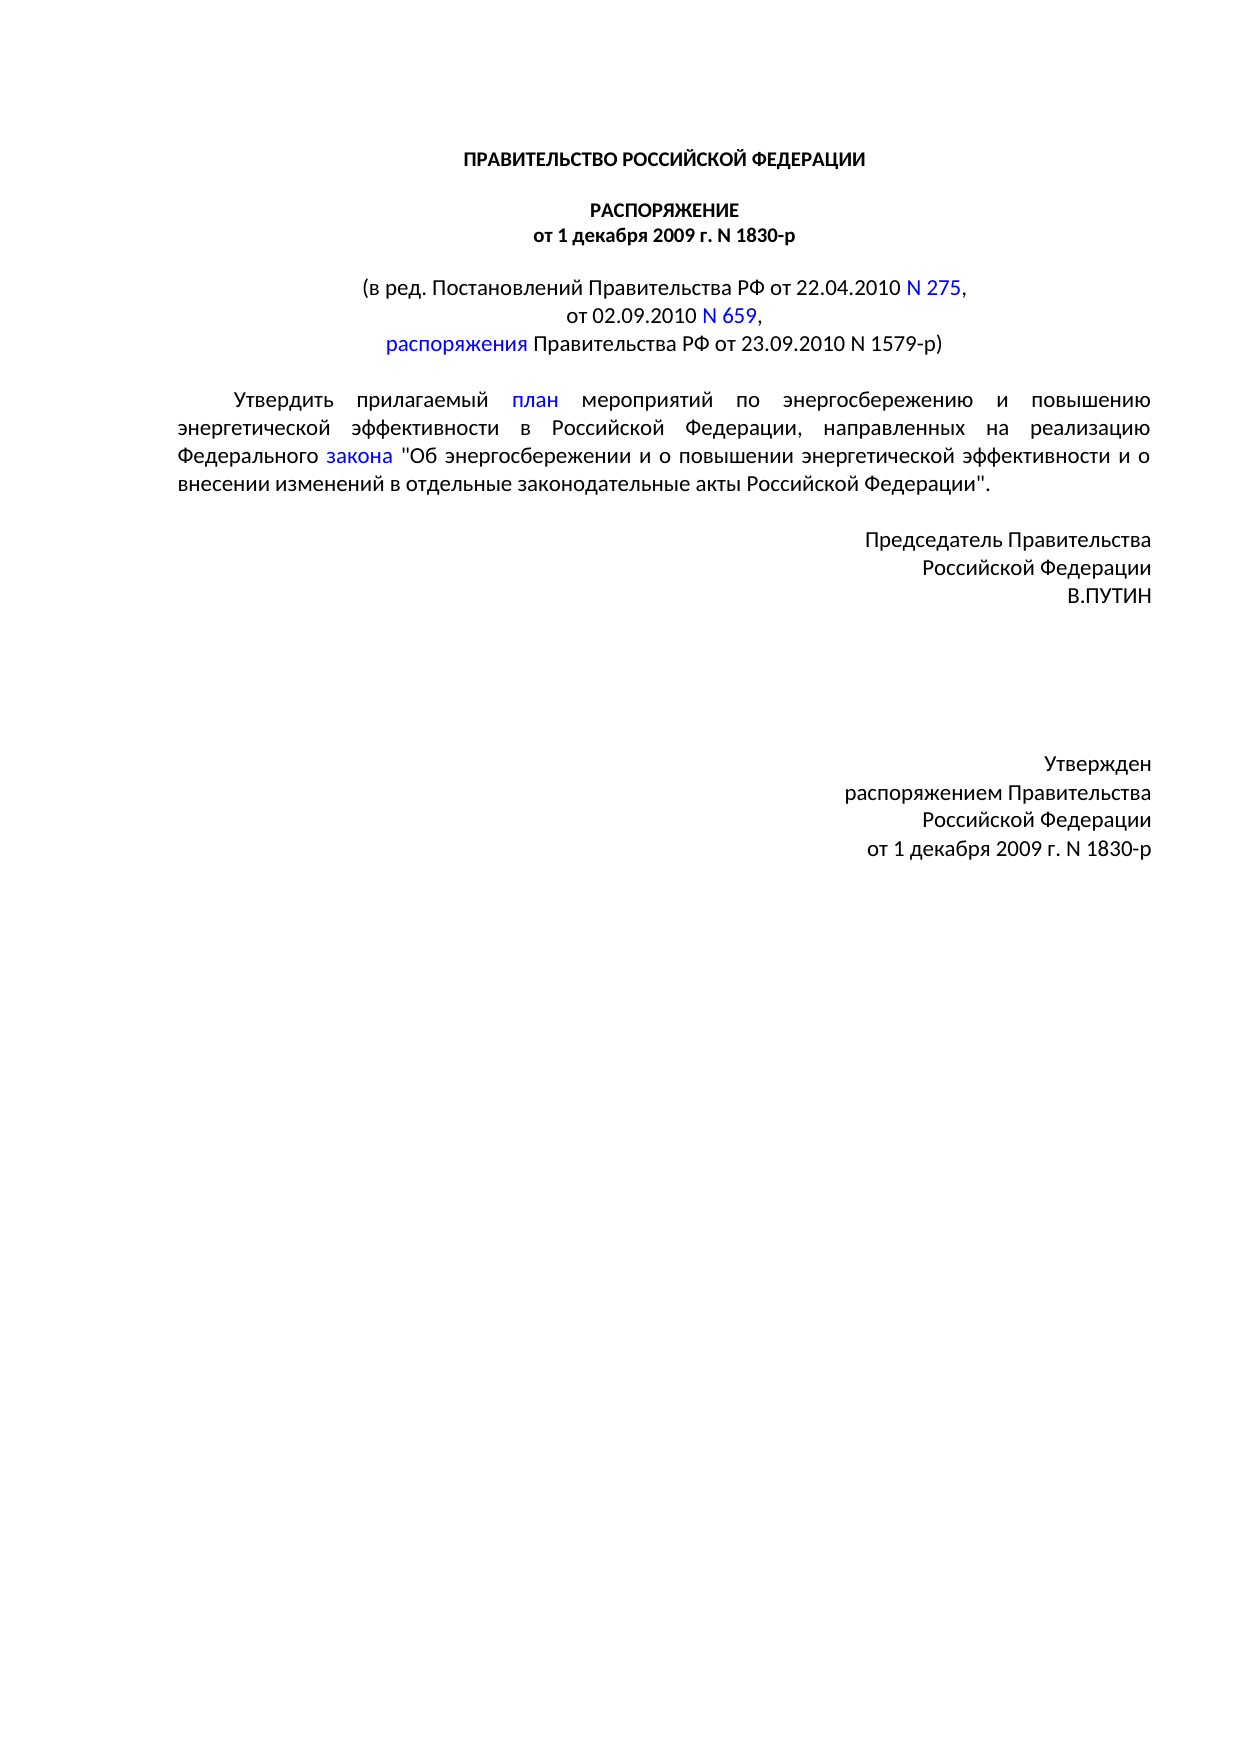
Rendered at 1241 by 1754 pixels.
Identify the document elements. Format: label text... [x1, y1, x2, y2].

text Российской Федерации [177, 806, 1152, 834]
text (в ред. Постановлений Правительства РФ от 22.04.2010 N 275, [177, 273, 1152, 301]
text распоряжения Правительства РФ от 23.09.2010 N 1579-р) [177, 329, 1152, 357]
title от 1 декабря 2009 г. N 1830-р [177, 222, 1152, 248]
title РАСПОРЯЖЕНИЕ [177, 197, 1152, 222]
text В.ПУТИН [177, 581, 1152, 609]
text Утвержден [177, 749, 1152, 778]
text Председатель Правительства [177, 525, 1152, 553]
text Утвердить прилагаемый план мероприятий по энергосбережению и повышению энергетической эффективности в Российской Федерации, направленных на реализацию Федерального закона "Об энергосбережении и о повышении энергетической эффективности и о внесении изменений в отдельные законодательные акты Российской Федерации". [177, 385, 1152, 497]
text распоряжением Правительства [177, 778, 1152, 806]
text от 02.09.2010 N 659, [177, 301, 1152, 329]
text от 1 декабря 2009 г. N 1830-р [177, 834, 1152, 862]
title ПРАВИТЕЛЬСТВО РОССИЙСКОЙ ФЕДЕРАЦИИ [177, 146, 1152, 172]
text Российской Федерации [177, 553, 1152, 581]
